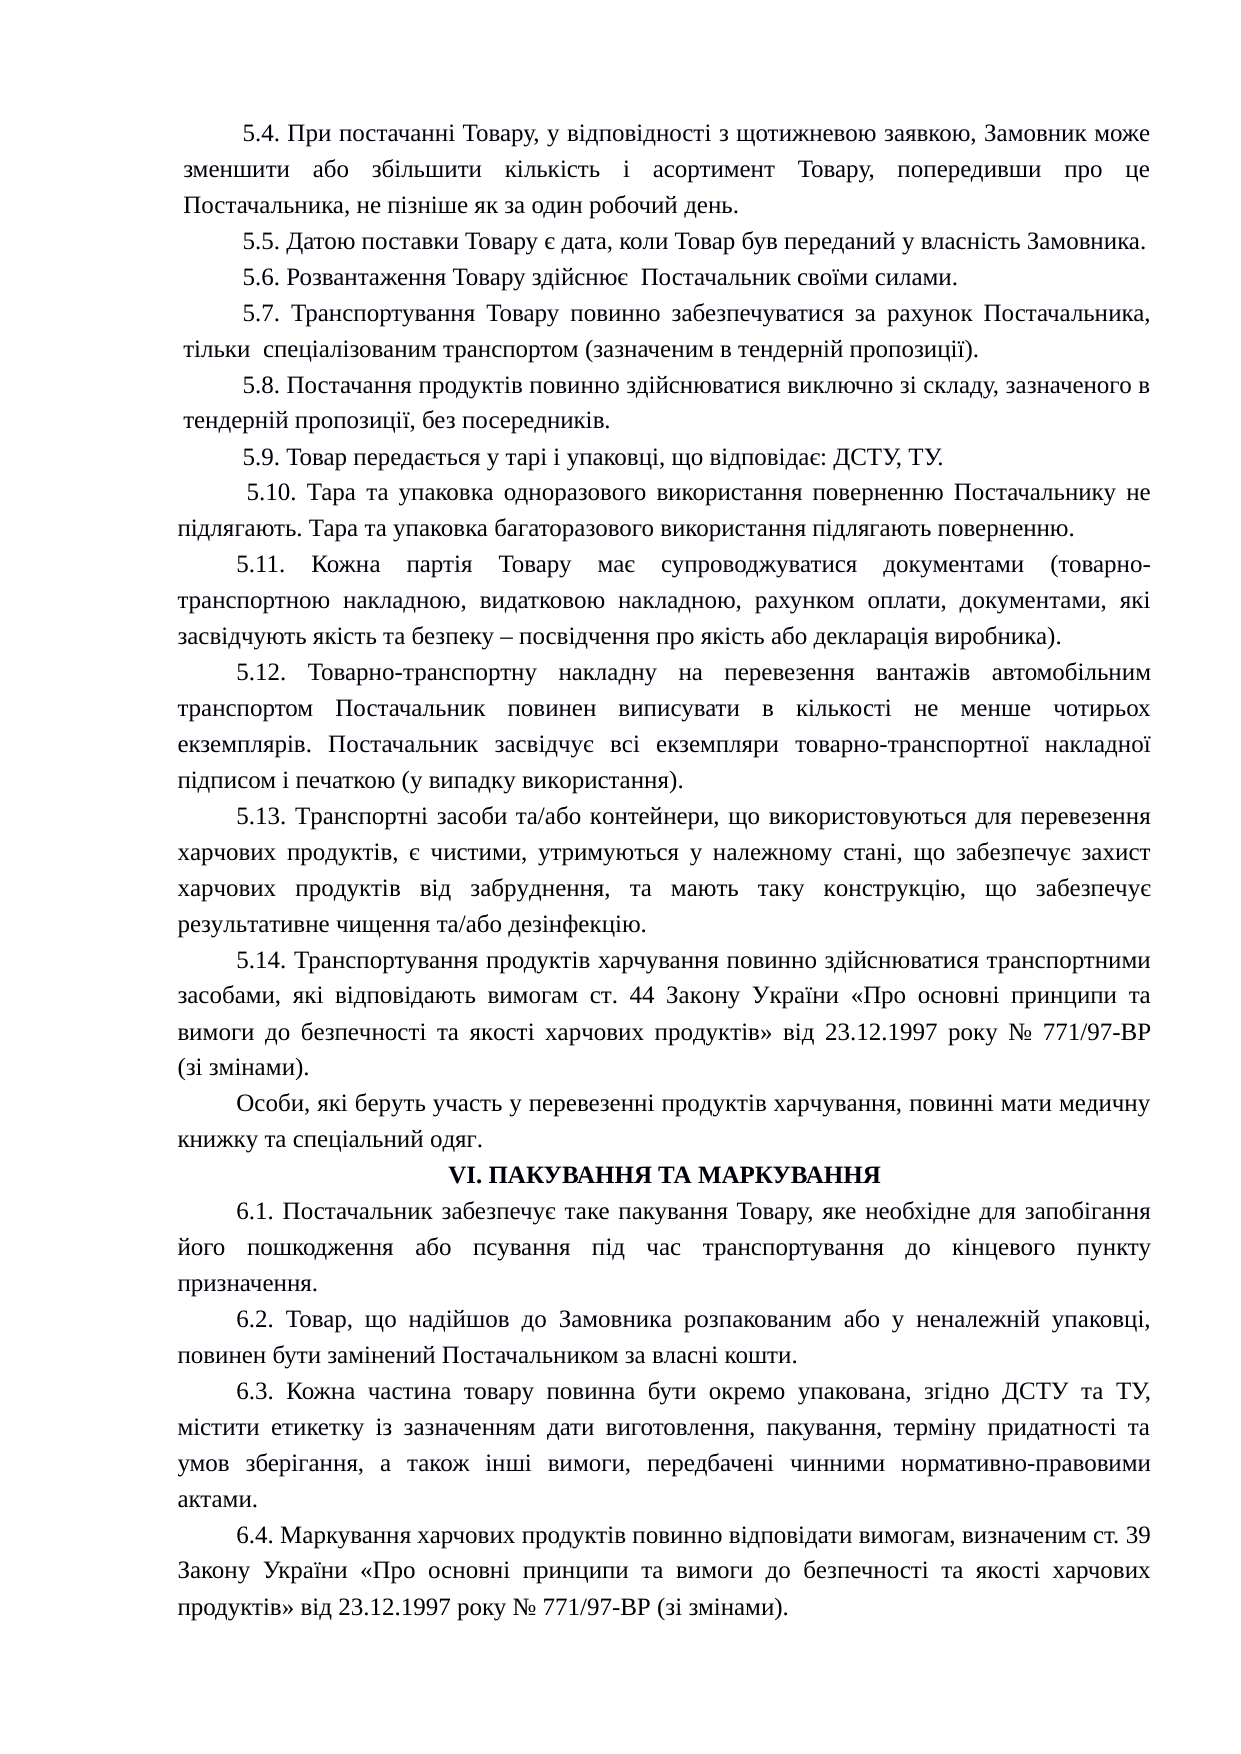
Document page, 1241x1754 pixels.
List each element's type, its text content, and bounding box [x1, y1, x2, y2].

text 6.3. Кожна частина товару повинна бути окремо упакована, згідно ДСТУ та ТУ, містити етикетку із зазначенням дати виготовлення, пакування, терміну придатності та умов зберігання, а також інші вимоги, передбачені чинними нормативно-правовими актами. [177, 1376, 1152, 1520]
text 6.4. Маркування харчових продуктів повинно відповідати вимогам, визначеним ст. 39 Закону України «Про основні принципи та вимоги до безпечності та якості харчових продуктів» від 23.12.1997 року № 771/97-ВР (зі змінами). [177, 1520, 1152, 1627]
text 5.11. Кожна партія Товару має супроводжуватися документами (товарно-транспортною накладною, видатковою накладною, рахунком оплати, документами, які засвідчують якість та безпеку – посвідчення про якість або декларація виробника). [177, 549, 1152, 657]
text Особи, які беруть участь у перевезенні продуктів харчування, повинні мати медичну книжку та спеціальний одяг. [177, 1088, 1152, 1160]
text 5.5. Датою поставки Товару є дата, коли Товар був переданий у власність Замовника. [183, 226, 1151, 262]
text 5.12. Товарно-транспортну накладну на перевезення вантажів автомобільним транспортом Постачальник повинен виписувати в кількості не менше чотирьох екземплярів. Постачальник засвідчує всі екземпляри товарно-транспортної накладної підписом і печаткою (у випадку використання). [177, 657, 1152, 801]
text 5.13. Транспортні засоби та/або контейнери, що використовуються для перевезення харчових продуктів, є чистими, утримуються у належному стані, що забезпечує захист харчових продуктів від забруднення, та мають таку конструкцію, що забезпечує результативне чищення та/або дезінфекцію. [177, 801, 1152, 945]
text 6.1. Постачальник забезпечує таке пакування Товару, яке необхідне для запобігання його пошкодження або псування під час транспортування до кінцевого пункту призначення. [177, 1196, 1152, 1304]
text 6.2. Товар, що надійшов до Замовника розпакованим або у неналежній упаковці, повинен бути замінений Постачальником за власні кошти. [177, 1304, 1152, 1376]
text 5.9. Товар передається у тарі і упаковці, що відповідає: ДСТУ, ТУ. [183, 442, 1151, 477]
text 5.8. Постачання продуктів повинно здійснюватися виключно зі складу, зазначеного в тендерній пропозиції, без посередників. [183, 370, 1151, 442]
text 5.14. Транспортування продуктів харчування повинно здійснюватися транспортними засобами, які відповідають вимогам ст. 44 Закону України «Про основні принципи та вимоги до безпечності та якості харчових продуктів» від 23.12.1997 року № 771/97-ВР (зі змінами). [177, 945, 1152, 1088]
text VI. ПАКУВАННЯ ТА МАРКУВАННЯ [177, 1160, 1152, 1196]
text 5.10. Тара та упаковка одноразового використання поверненню Постачальнику не підлягають. Тара та упаковка багаторазового використання підлягають поверненню. [177, 477, 1152, 549]
text 5.6. Розвантаження Товару здійснює Постачальник своїми силами. [183, 262, 1151, 298]
text 5.4. При постачанні Товару, у відповідності з щотижневою заявкою, Замовник може зменшити або збільшити кількість і асортимент Товару, попередивши про це Постачальника, не пізніше як за один робочий день. [183, 118, 1151, 226]
text 5.7. Транспортування Товару повинно забезпечуватися за рахунок Постачальника, тільки спеціалізованим транспортом (зазначеним в тендерній пропозиції). [183, 298, 1151, 370]
